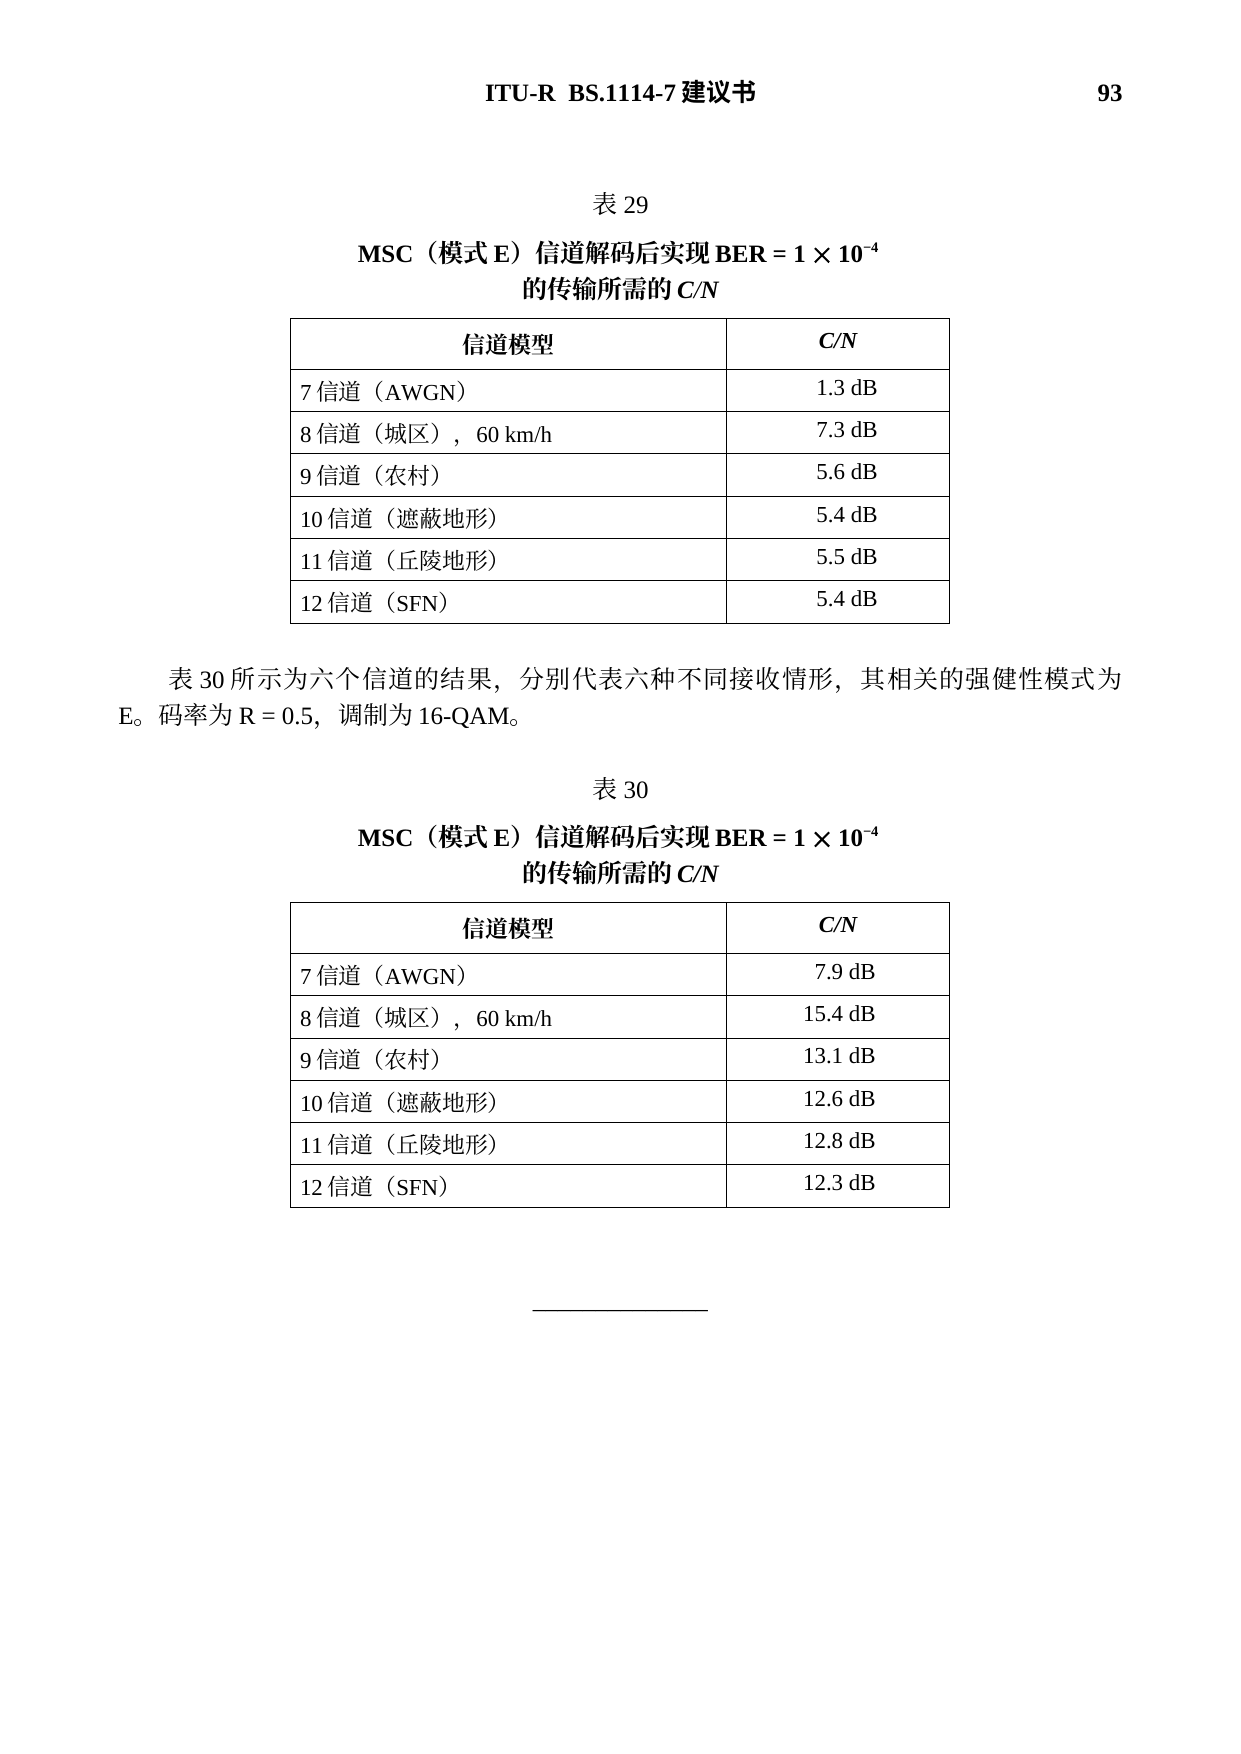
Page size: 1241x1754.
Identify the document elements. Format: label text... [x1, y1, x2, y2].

table_cell 12.3 dB [727, 1165, 949, 1207]
text 表 30 [118, 769, 1122, 805]
table_cell 5.4 dB [727, 581, 949, 622]
text ______________ [118, 1285, 1122, 1314]
table_cell 9信道（农村） [291, 454, 726, 496]
table_cell 11信道（丘陵地形） [291, 1123, 726, 1164]
table_cell 7.3 dB [727, 412, 949, 453]
table_cell 12.8 dB [727, 1123, 949, 1164]
table_cell 5.5 dB [727, 539, 949, 580]
table_cell 13.1 dB [727, 1039, 949, 1080]
text 表 29 [118, 185, 1122, 221]
table_header C/N [727, 319, 949, 369]
table_cell 5.4 dB [727, 497, 949, 538]
table_header 信道模型 [291, 903, 726, 953]
table_cell 10信道（遮蔽地形） [291, 1081, 726, 1122]
table_cell 8信道（城区），60 km/h [291, 996, 726, 1037]
table_cell 8信道（城区），60 km/h [291, 412, 726, 453]
table_cell 12信道（SFN） [291, 581, 726, 622]
table_cell 7信道（AWGN） [291, 954, 726, 995]
title MSC（模式E）信道解码后实现BER = 1 10−4 的传输所需的C/N [118, 818, 1122, 890]
title MSC（模式E）信道解码后实现BER = 1 10−4 的传输所需的C/N [118, 234, 1122, 306]
table_header C/N [727, 903, 949, 953]
table_cell 15.4 dB [727, 996, 949, 1037]
table_cell 12信道（SFN） [291, 1165, 726, 1207]
table_header 信道模型 [291, 319, 726, 369]
table_cell 9信道（农村） [291, 1039, 726, 1080]
table_cell 5.6 dB [727, 454, 949, 496]
table_cell 7信道（AWGN） [291, 370, 726, 411]
table_cell 11信道（丘陵地形） [291, 539, 726, 580]
table_cell 1.3 dB [727, 370, 949, 411]
table_cell 12.6 dB [727, 1081, 949, 1122]
table_cell 7.9 dB [727, 954, 949, 995]
text 表30所示为六个信道的结果，分别代表六种不同接收情形，其相关的强健性模式为E。码率为R = 0.5，调制为16-QAM。 [118, 660, 1122, 732]
table_cell 10信道（遮蔽地形） [291, 497, 726, 538]
